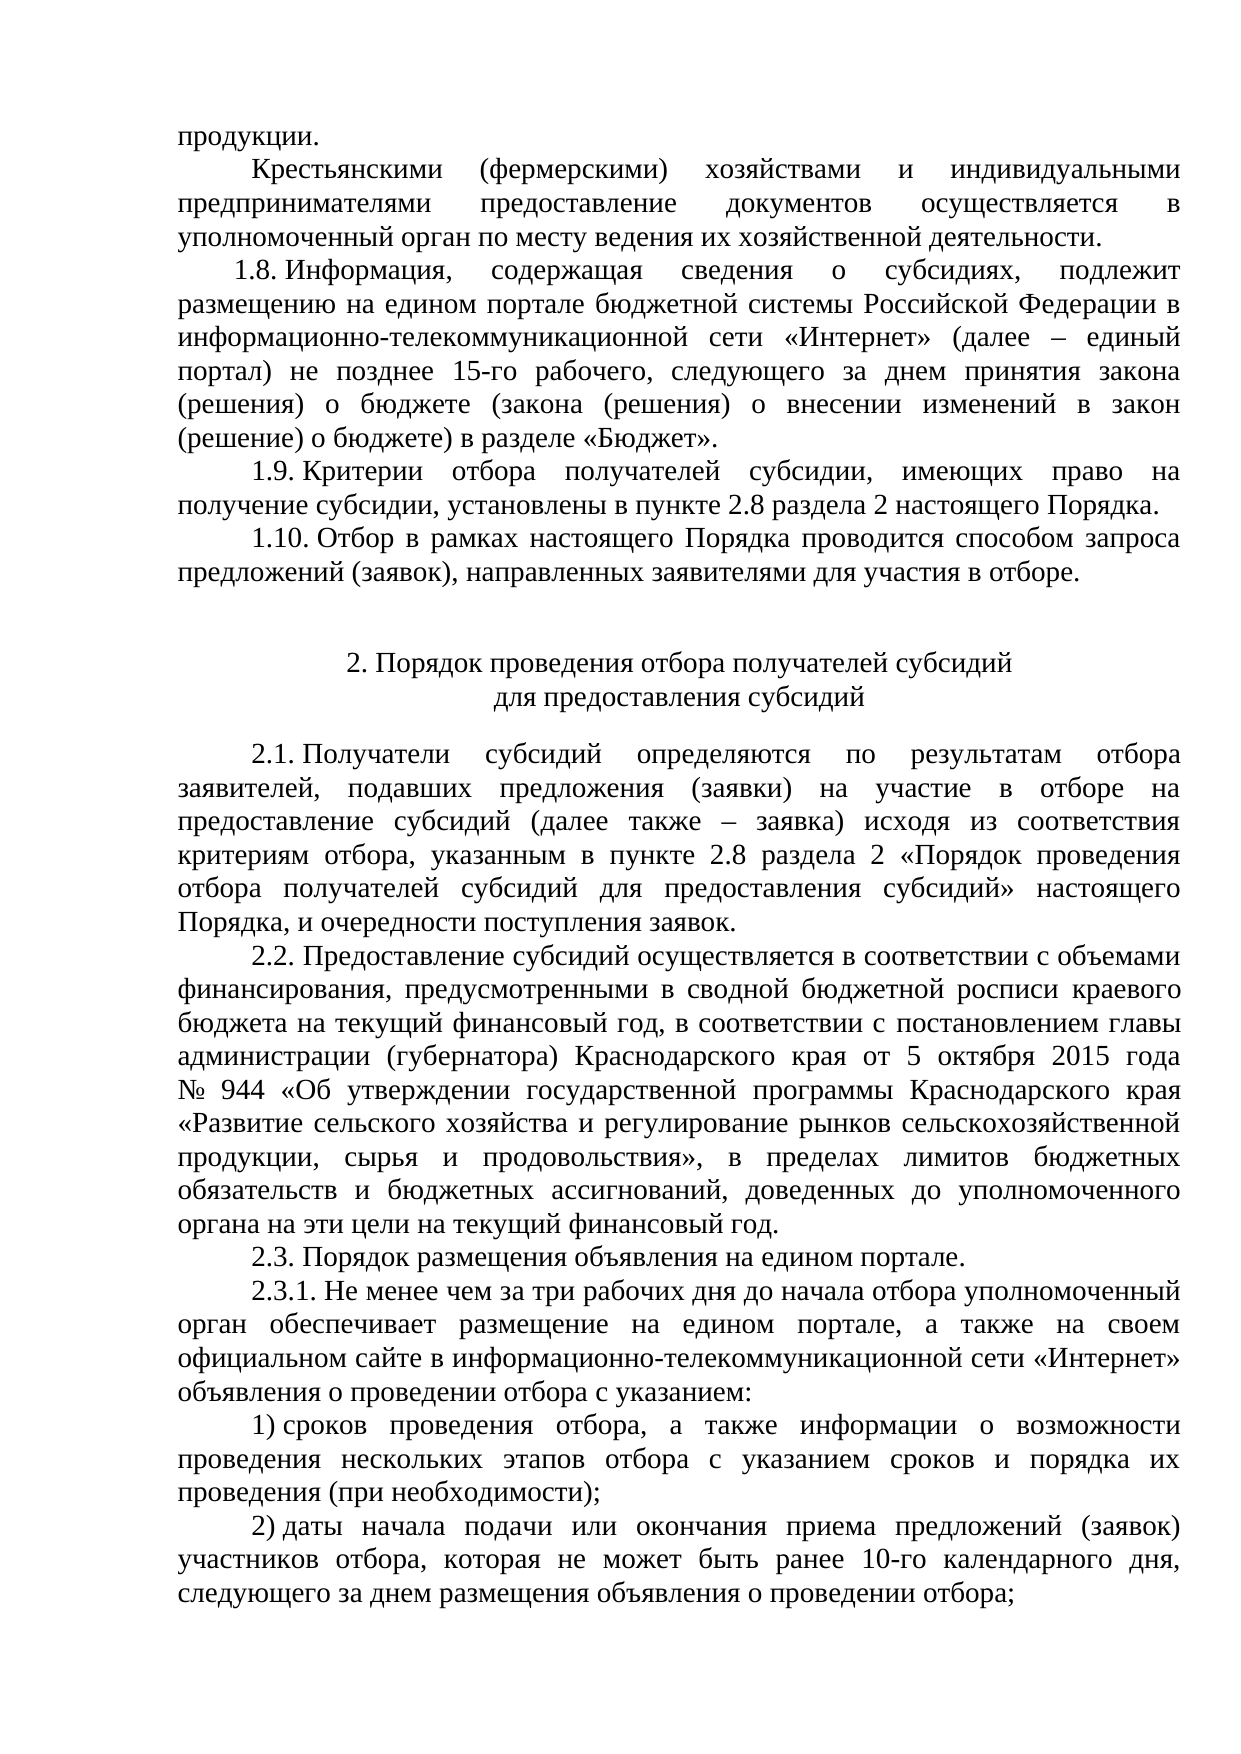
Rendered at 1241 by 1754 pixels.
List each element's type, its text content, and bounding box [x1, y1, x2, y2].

text 2.3.1. Не менее чем за три рабочих дня до начала отбора уполномоченный орган обеспечивает размещение на едином портале, а также на своем официальном сайте в информационно-телекоммуникационной сети «Интернет» объявления о проведении отбора с указанием: [177, 1273, 1181, 1407]
text 1) сроков проведения отбора, а также информации о возможности проведения нескольких этапов отбора с указанием сроков и порядка их проведения (при необходимости); [177, 1407, 1181, 1508]
text Крестьянскими (фермерскими) хозяйствами и индивидуальными предпринимателями предоставление документов осуществляется в уполномоченный орган по месту ведения их хозяйственной деятельности. [177, 152, 1181, 252]
text 1.9. Критерии отбора получателей субсидии, имеющих право на получение субсидии, установлены в пункте 2.8 раздела 2 настоящего Порядка. [177, 453, 1181, 521]
text для предоставления субсидий [177, 679, 1181, 712]
text 2.2. Предоставление субсидий осуществляется в соответствии с объемами финансирования, предусмотренными в сводной бюджетной росписи краевого бюджета на текущий финансовый год, в соответствии с постановлением главы администрации (губернатора) Краснодарского края от 5 октября 2015 года № 944 «Об утверждении государственной программы Краснодарского края «Развитие сельского хозяйства и регулирование рынков сельскохозяйственной продукции, сырья и продовольствия», в пределах лимитов бюджетных обязательств и бюджетных ассигнований, доведенных до уполномоченного органа на эти цели на текущий финансовый год. [177, 938, 1181, 1239]
text 2.3. Порядок размещения объявления на едином портале. [177, 1239, 1181, 1273]
text 1.8. Информация, содержащая сведения о субсидиях, подлежит размещению на едином портале бюджетной системы Российской Федерации в информационно-телекоммуникационной сети «Интернет» (далее – единый портал) не позднее 15-го рабочего, следующего за днем принятия закона (решения) о бюджете (закона (решения) о внесении изменений в закон (решение) о бюджете) в разделе «Бюджет». [177, 252, 1181, 453]
text 2. Порядок проведения отбора получателей субсидий [177, 645, 1181, 679]
text 2.1. Получатели субсидий определяются по результатам отбора заявителей, подавших предложения (заявки) на участие в отборе на предоставление субсидий (далее также – заявка) исходя из соответствия критериям отбора, указанным в пункте 2.8 раздела 2 «Порядок проведения отбора получателей субсидий для предоставления субсидий» настоящего Порядка, и очередности поступления заявок. [177, 736, 1181, 938]
text 1.10. Отбор в рамках настоящего Порядка проводится способом запроса предложений (заявок), направленных заявителями для участия в отборе. [177, 521, 1181, 588]
text 2) даты начала подачи или окончания приема предложений (заявок) участников отбора, которая не может быть ранее 10-го календарного дня, следующего за днем размещения объявления о проведении отбора; [177, 1508, 1181, 1608]
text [177, 118, 1181, 152]
